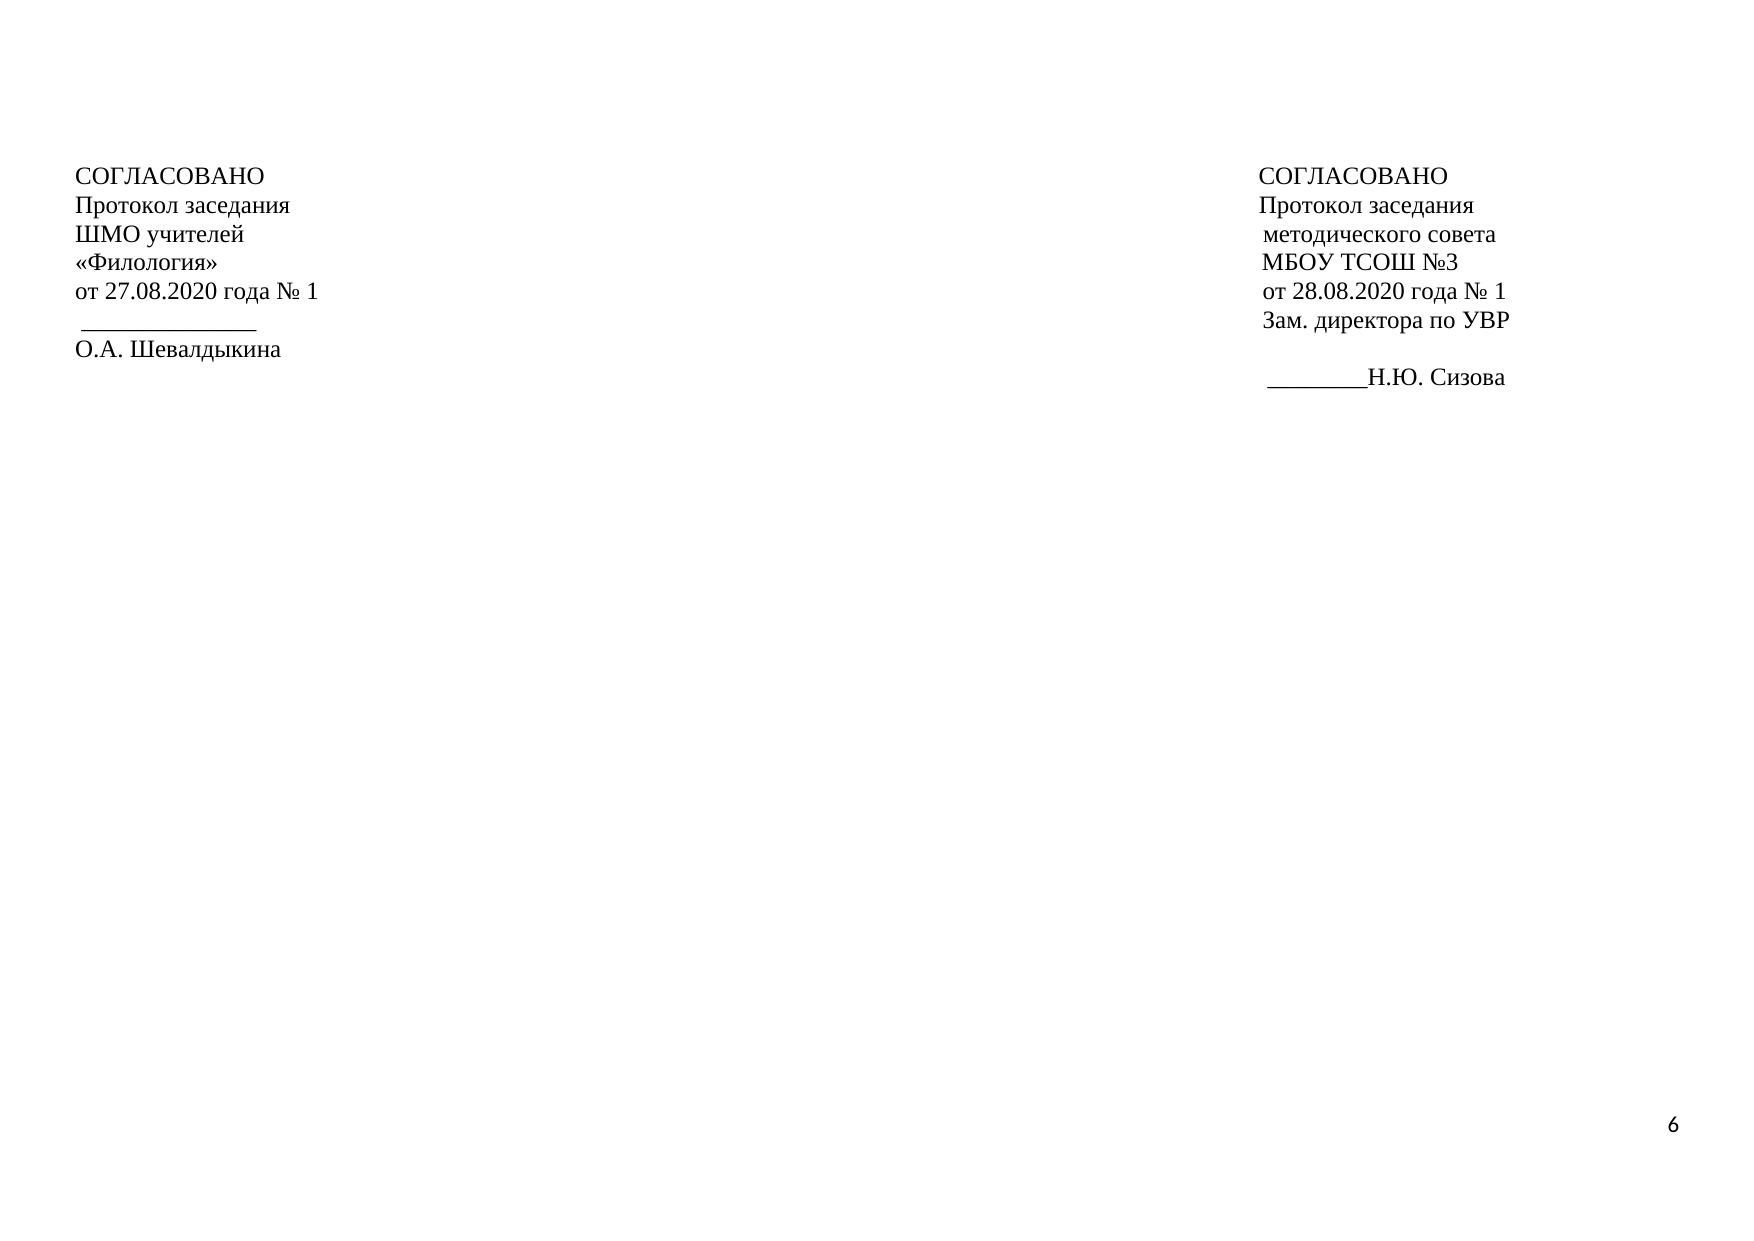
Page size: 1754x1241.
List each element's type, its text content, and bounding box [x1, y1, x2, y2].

text О.А. Шевалдыкина [75, 334, 1679, 362]
text ШМО учителей методического совета [75, 219, 1679, 247]
text ______________ Зам. директора по УВР [75, 305, 1679, 334]
text ________Н.Ю. Сизова [75, 362, 1679, 391]
text от 27.08.2020 года № 1 от 28.08.2020 года № 1 [75, 276, 1679, 305]
text «Филология» МБОУ ТСОШ №3 [75, 247, 1679, 276]
text Протокол заседания Протокол заседания [75, 190, 1679, 219]
text СОГЛАСОВАНО СОГЛАСОВАНО [75, 161, 1679, 190]
